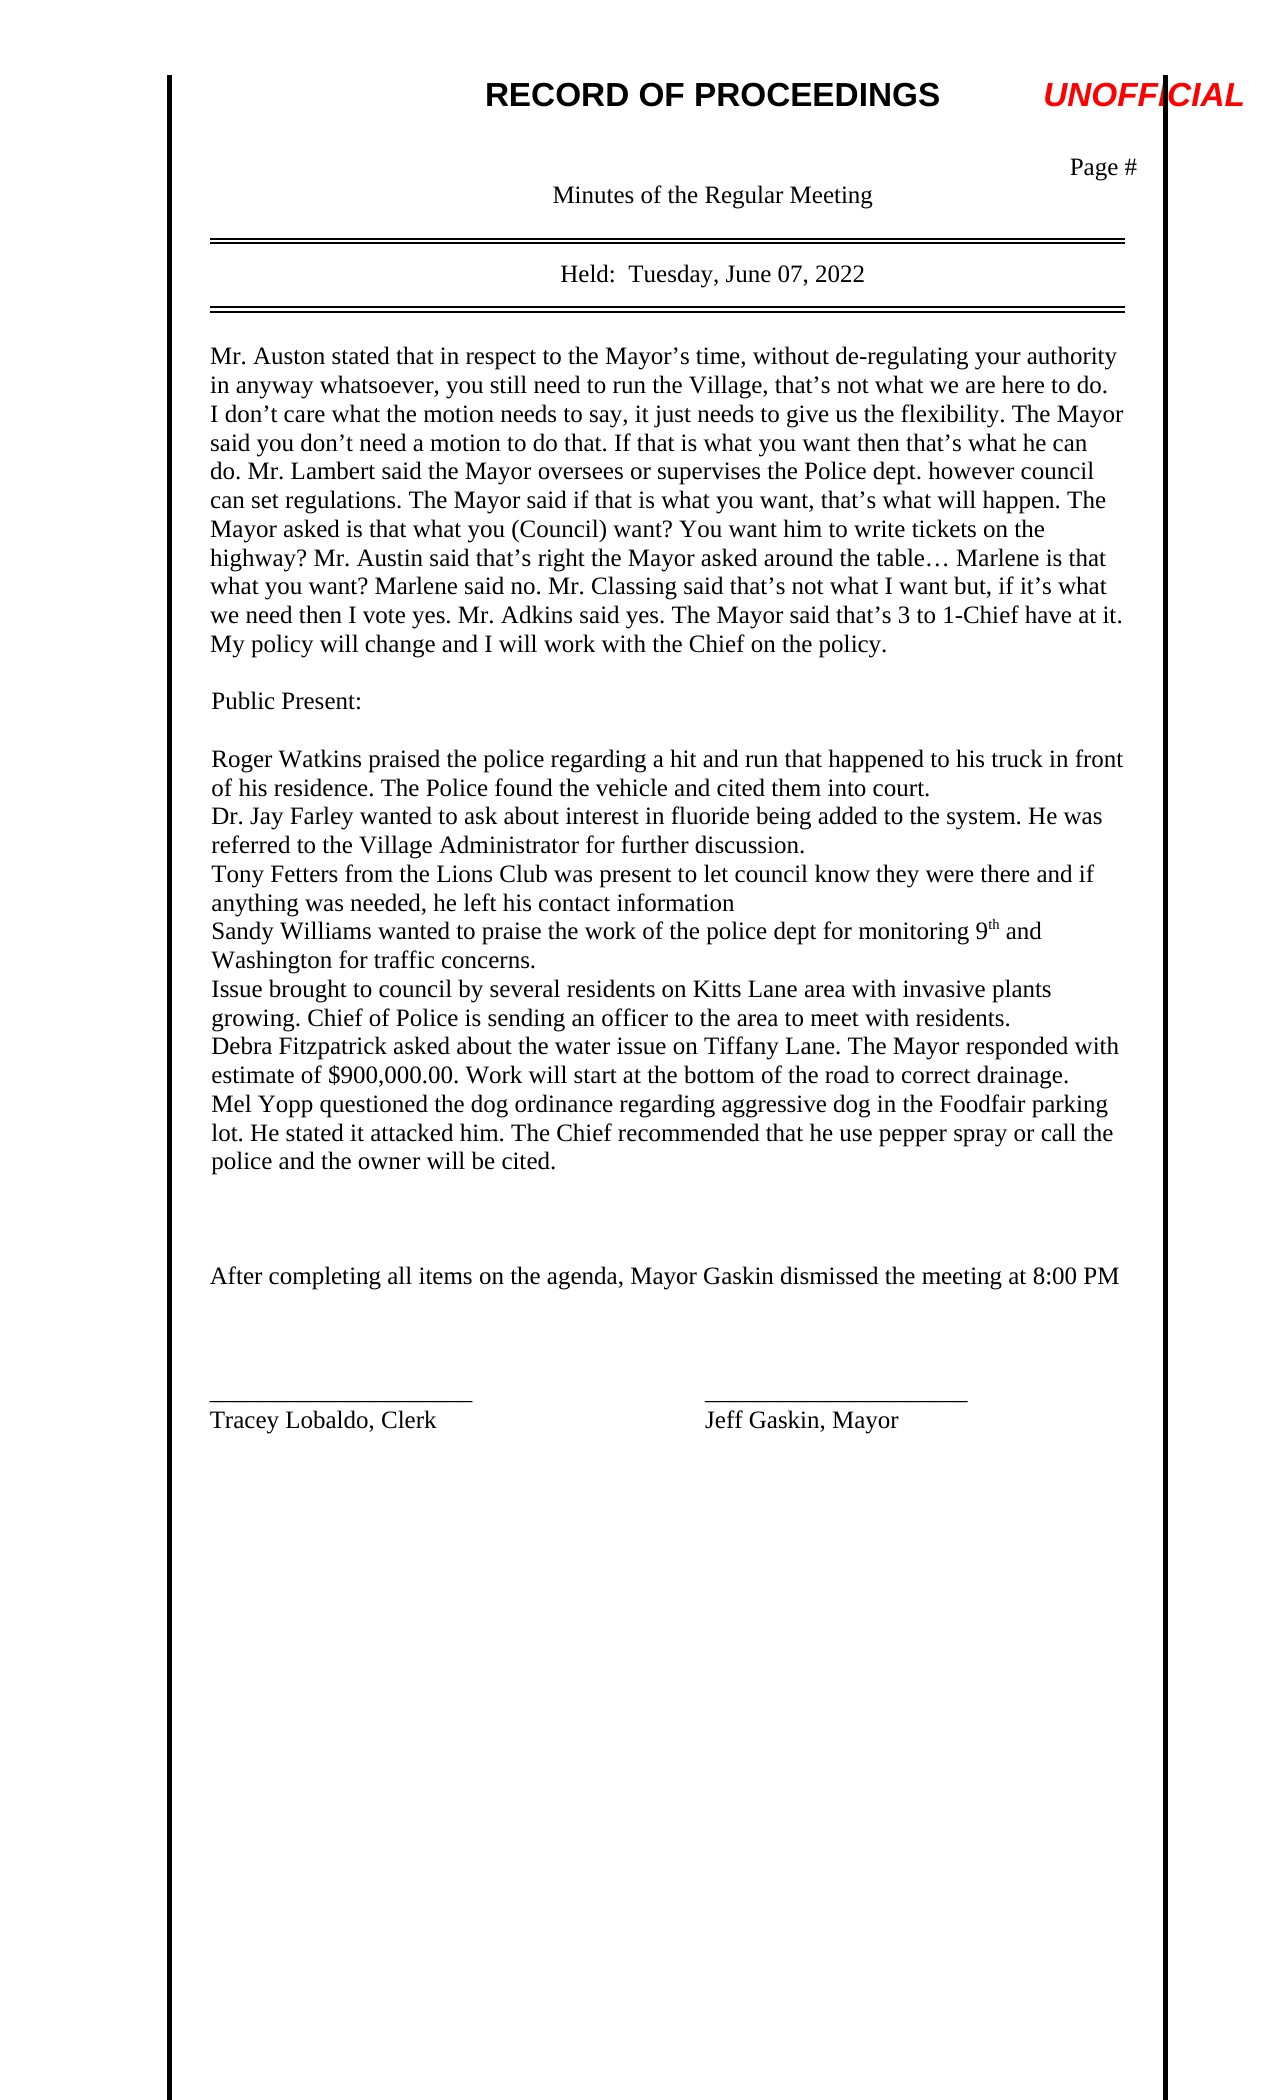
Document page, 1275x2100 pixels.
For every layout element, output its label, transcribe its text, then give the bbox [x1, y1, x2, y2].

text Debra Fitzpatrick asked about the water issue on Tiffany Lane. The Mayor responded with [180, 1031, 1125, 1060]
text Tony Fetters from the Lions Club was present to let council know they were there and if [180, 859, 1125, 888]
text of his residence. The Police found the vehicle and cited them into court. [180, 773, 1125, 801]
text Mel Yopp questioned the dog ordinance regarding aggressive dog in the Foodfair parking [180, 1089, 1125, 1118]
text Public Present: [180, 686, 1125, 715]
text Mr. Auston stated that in respect to the Mayor’s time, without de-regulating your authority in anyway whatsoever, you still need to run the Village, that’s not what we are here to do. [210, 341, 1125, 399]
text Tracey Lobaldo, Clerk Jeff Gaskin, Mayor [209, 1405, 1128, 1434]
text Roger Watkins praised the police regarding a hit and run that happened to his truck in front [180, 744, 1125, 773]
text lot. He stated it attacked him. The Chief recommended that he use pepper spray or call the [180, 1118, 1125, 1146]
text Sandy Williams wanted to praise the work of the police dept for monitoring 9th and [180, 916, 1125, 945]
text growing. Chief of Police is sending an officer to the area to meet with residents. [180, 1003, 1125, 1031]
text _____________________ _____________________ [209, 1376, 1128, 1405]
text Washington for traffic concerns. [180, 945, 1125, 974]
text police and the owner will be cited. [180, 1146, 1125, 1175]
text referred to the Village Administrator for further discussion. [180, 830, 1125, 859]
text After completing all items on the agenda, Mayor Gaskin dismissed the meeting at 8:00 PM [209, 1261, 1128, 1290]
text Dr. Jay Farley wanted to ask about interest in fluoride being added to the system. He was [180, 801, 1125, 830]
text anything was needed, he left his contact information [180, 888, 1125, 916]
text I don’t care what the motion needs to say, it just needs to give us the flexibility. The Mayor said you don’t need a motion to do that. If that is what you want then that’s what he can do. Mr. Lambert said the Mayor oversees or supervises the Police dept. however council can set regulations. The Mayor said if that is what you want, that’s what will happen. The Mayor asked is that what you (Council) want? You want him to write tickets on the highway? Mr. Austin said that’s right the Mayor asked around the table… Marlene is that what you want? Marlene said no. Mr. Classing said that’s not what I want but, if it’s what we need then I vote yes. Mr. Adkins said yes. The Mayor said that’s 3 to 1-Chief have at it. My policy will change and I will work with the Chief on the policy. [210, 399, 1125, 658]
text estimate of $900,000.00. Work will start at the bottom of the road to correct drainage. [180, 1060, 1125, 1089]
text Issue brought to council by several residents on Kitts Lane area with invasive plants [180, 974, 1125, 1003]
